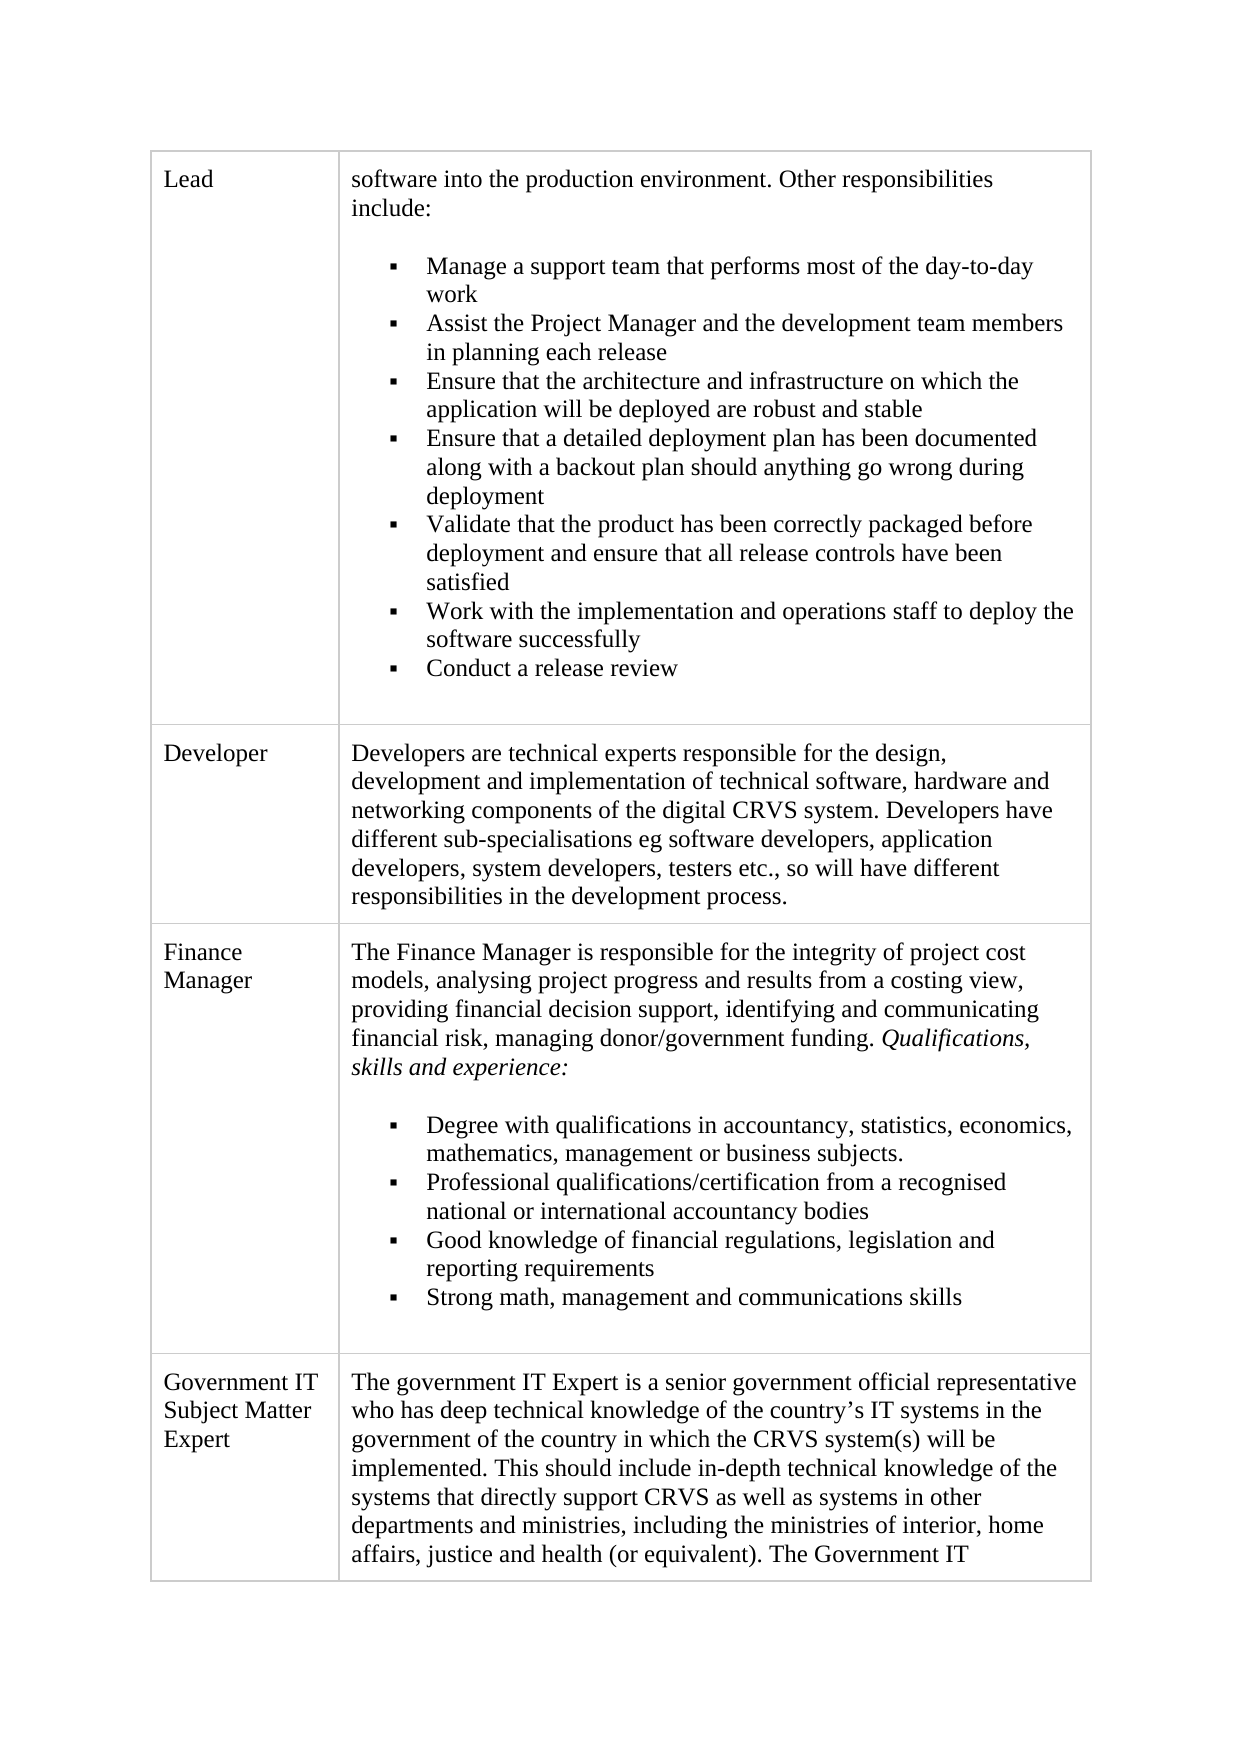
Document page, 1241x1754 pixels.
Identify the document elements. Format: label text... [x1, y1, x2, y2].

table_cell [152, 1354, 338, 1580]
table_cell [340, 152, 1090, 724]
table_cell Deployment Lead [152, 152, 338, 724]
table_cell Developers are technical experts responsible for the design, development and implementation of technical software, hardware and networking components of the digital CRVS system. Developers have different sub-specialisations eg software developers, application developers, system developers, testers etc., so will have different responsibilities in the development process. [340, 725, 1090, 923]
table_cell Developer [152, 725, 338, 923]
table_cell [340, 1354, 1090, 1580]
table_cell Finance Manager [152, 924, 338, 1353]
table_cell The Finance Manager is responsible for the integrity of project cost models, analysing project progress and results from a costing view, providing financial decision support, identifying and communicating financial risk, managing donor/government funding. Qualifications, skills and experience: Degree with qualifications in accountancy, statistics, economics, mathematics, management or business subjects. Professional qualifications/certification from a recognised national or international accountancy bodies Good knowledge of financial regulations, legislation and reporting requirements Strong math, management and communications skills [340, 924, 1090, 1353]
